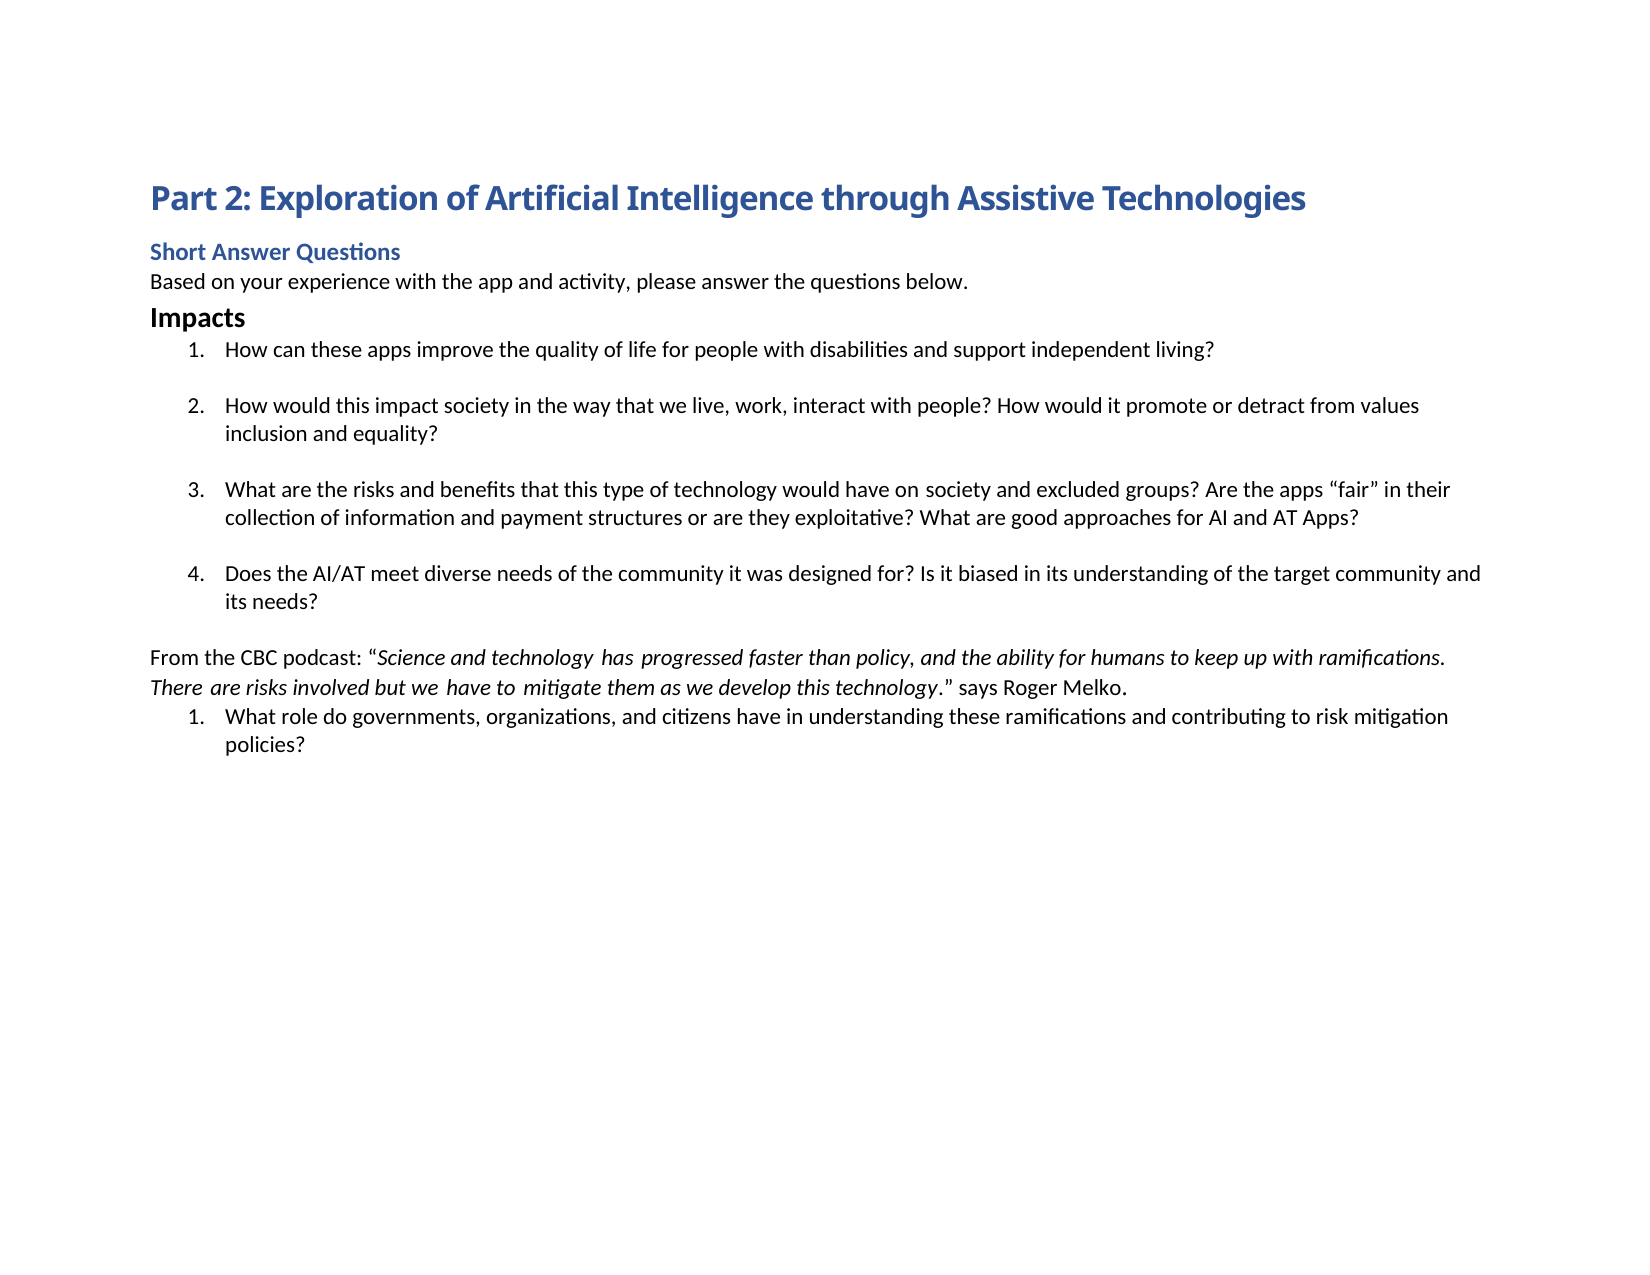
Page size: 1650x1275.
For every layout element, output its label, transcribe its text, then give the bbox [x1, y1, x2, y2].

subtitle Short Answer Questions [150, 236, 1500, 267]
list How can these apps improve the quality of life for people with disabilities and support independent living? [187, 335, 1500, 391]
text From the CBC podcast: “Science and technology has progressed faster than policy, and the ability for humans to keep up with ramifications. There are risks involved but we have to mitigate them as we develop this technology.” says Roger Melko. [150, 643, 1500, 702]
list What role do governments, organizations, and citizens have in understanding these ramifications and contributing to risk mitigation policies? [187, 702, 1500, 758]
list Does the AI/AT meet diverse needs of the community it was designed for? Is it biased in its understanding of the target community and its needs? [187, 559, 1500, 615]
subtitle Impacts [150, 299, 1500, 335]
list What are the risks and benefits that this type of technology would have on society and excluded groups? Are the apps “fair” in their collection of information and payment structures or are they exploitative? What are good approaches for AI and AT Apps? [187, 475, 1500, 559]
subtitle Part 2: Exploration of Artificial Intelligence through Assistive Technologies [150, 175, 1500, 220]
list How would this impact society in the way that we live, work, interact with people? How would it promote or detract from values inclusion and equality? [187, 391, 1500, 475]
text Based on your experience with the app and activity, please answer the questions below. [150, 267, 1500, 295]
